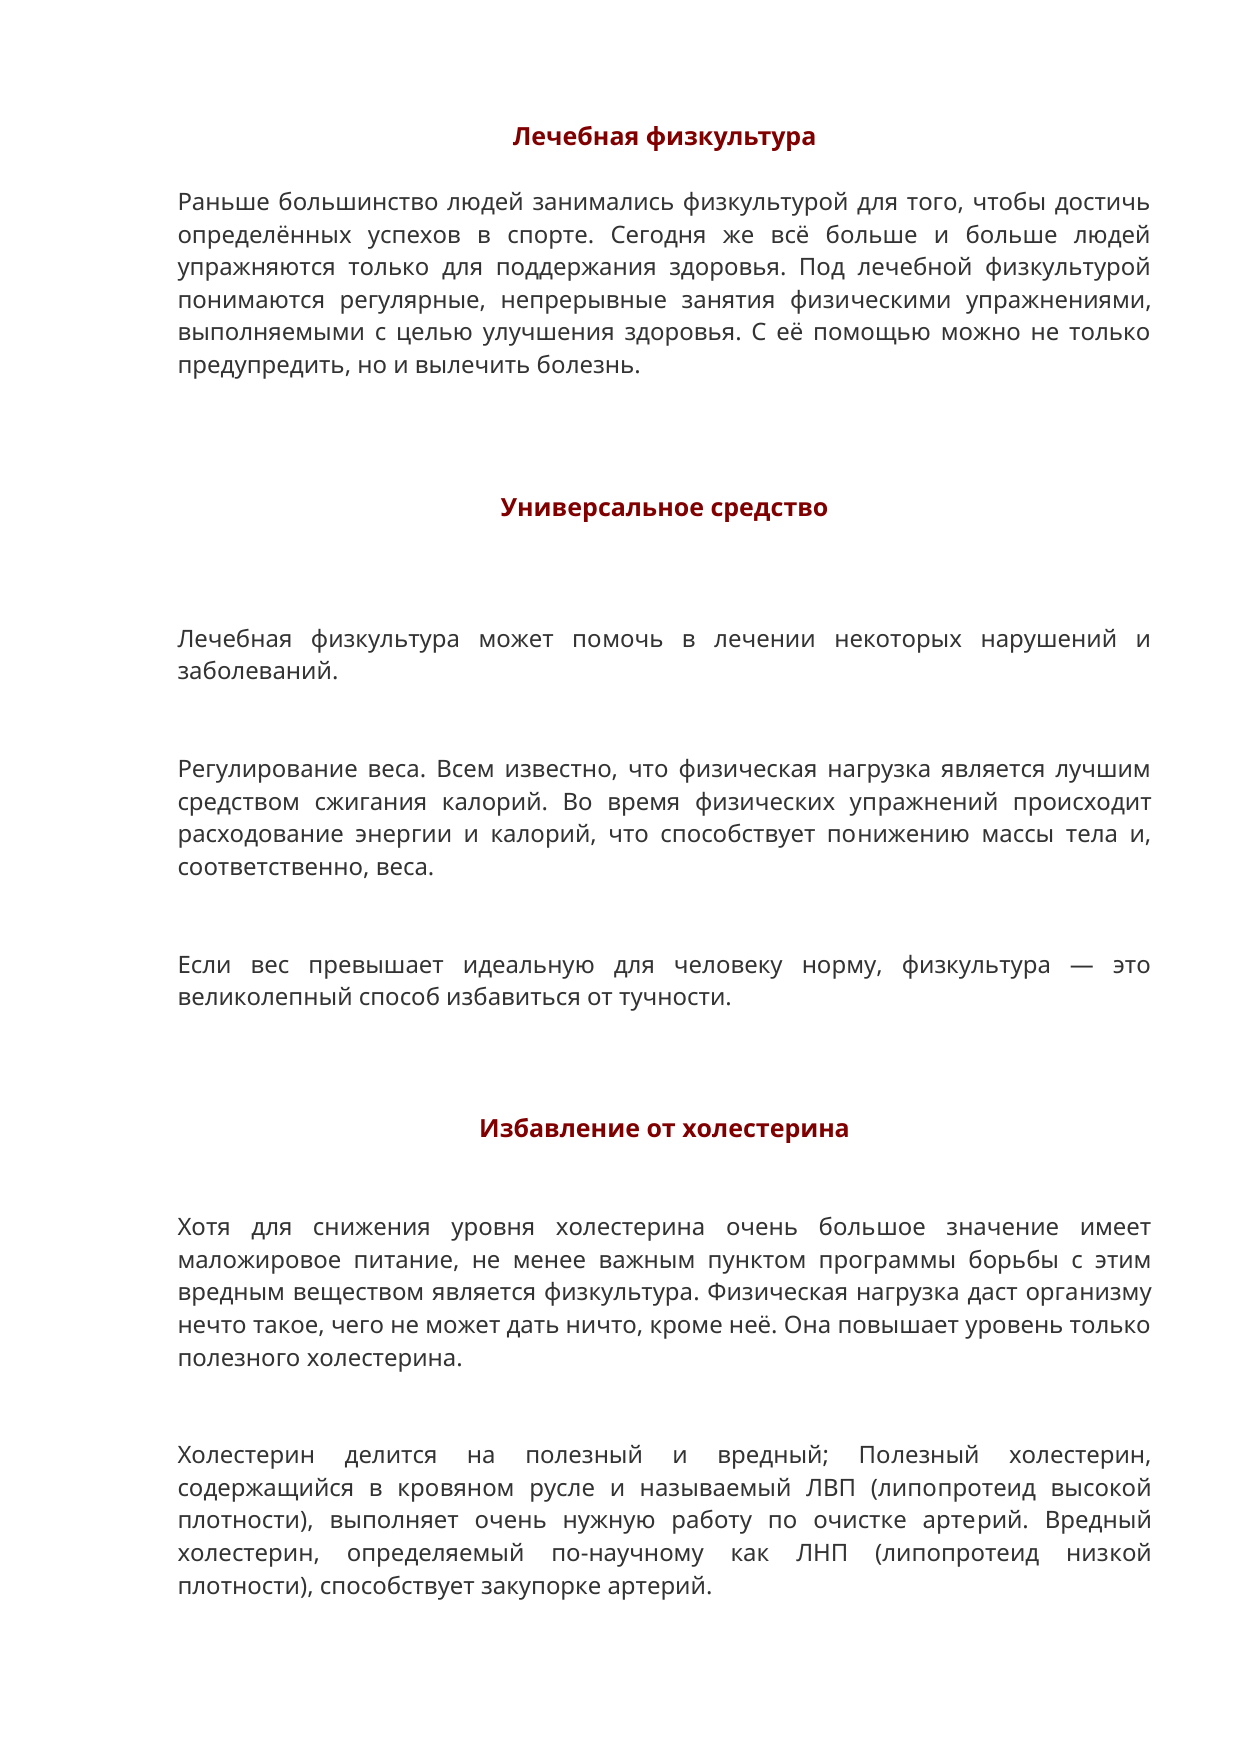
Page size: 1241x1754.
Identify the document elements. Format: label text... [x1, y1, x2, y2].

text Если вес превышает идеальную для человеку норму, физкультура — это великолепный способ избавиться от тучности. [177, 882, 1152, 1013]
text Регулирование веса. Всем известно, что физическая нагрузка является лучшим средством сжигания калорий. Во время физических упражнений происходит расходование энергии и калорий, что способствует понижению массы тела и, соответственно, веса. [177, 687, 1152, 882]
text Универсальное средство [177, 413, 1152, 524]
text Избавление от холестерина [177, 1045, 1152, 1145]
text Лечебная физкультура [177, 118, 1152, 152]
text Хотя для снижения уровня холестерина очень большое значение имеет маложировое питание, не менее важным пунктом программы борьбы с этим вредным веществом является физкультура. Физическая нагрузка даст организму нечто такое, чего не может дать ничто, кроме неё. Она повышает уровень только полезного холестерина. [177, 1210, 1152, 1373]
text Раньше большинство людей занимались физкультурой для того, чтобы достичь определённых успехов в спорте. Сегодня же всё больше и больше людей упражняются только для поддержания здоровья. Под лечебной физкультурой понимаются регулярные, непрерывные занятия физическими упражнениями, выполняемыми с целью улучшения здоровья. С её помощью можно не только предупредить, но и вылечить болезнь. [177, 185, 1152, 380]
text Лечебная физкультура может помочь в лечении некоторых нарушений и заболеваний. [177, 556, 1152, 687]
text Холестерин делится на полезный и вредный; Полезный холестерин, содержащийся в кровяном русле и называемый ЛВП (липопротеид высокой плотности), выполняет очень нужную работу по очистке артерий. Вредный холестерин, определяемый по-научному как ЛНП (липопротеид низкой плотности), способствует закупорке артерий. [177, 1373, 1152, 1601]
